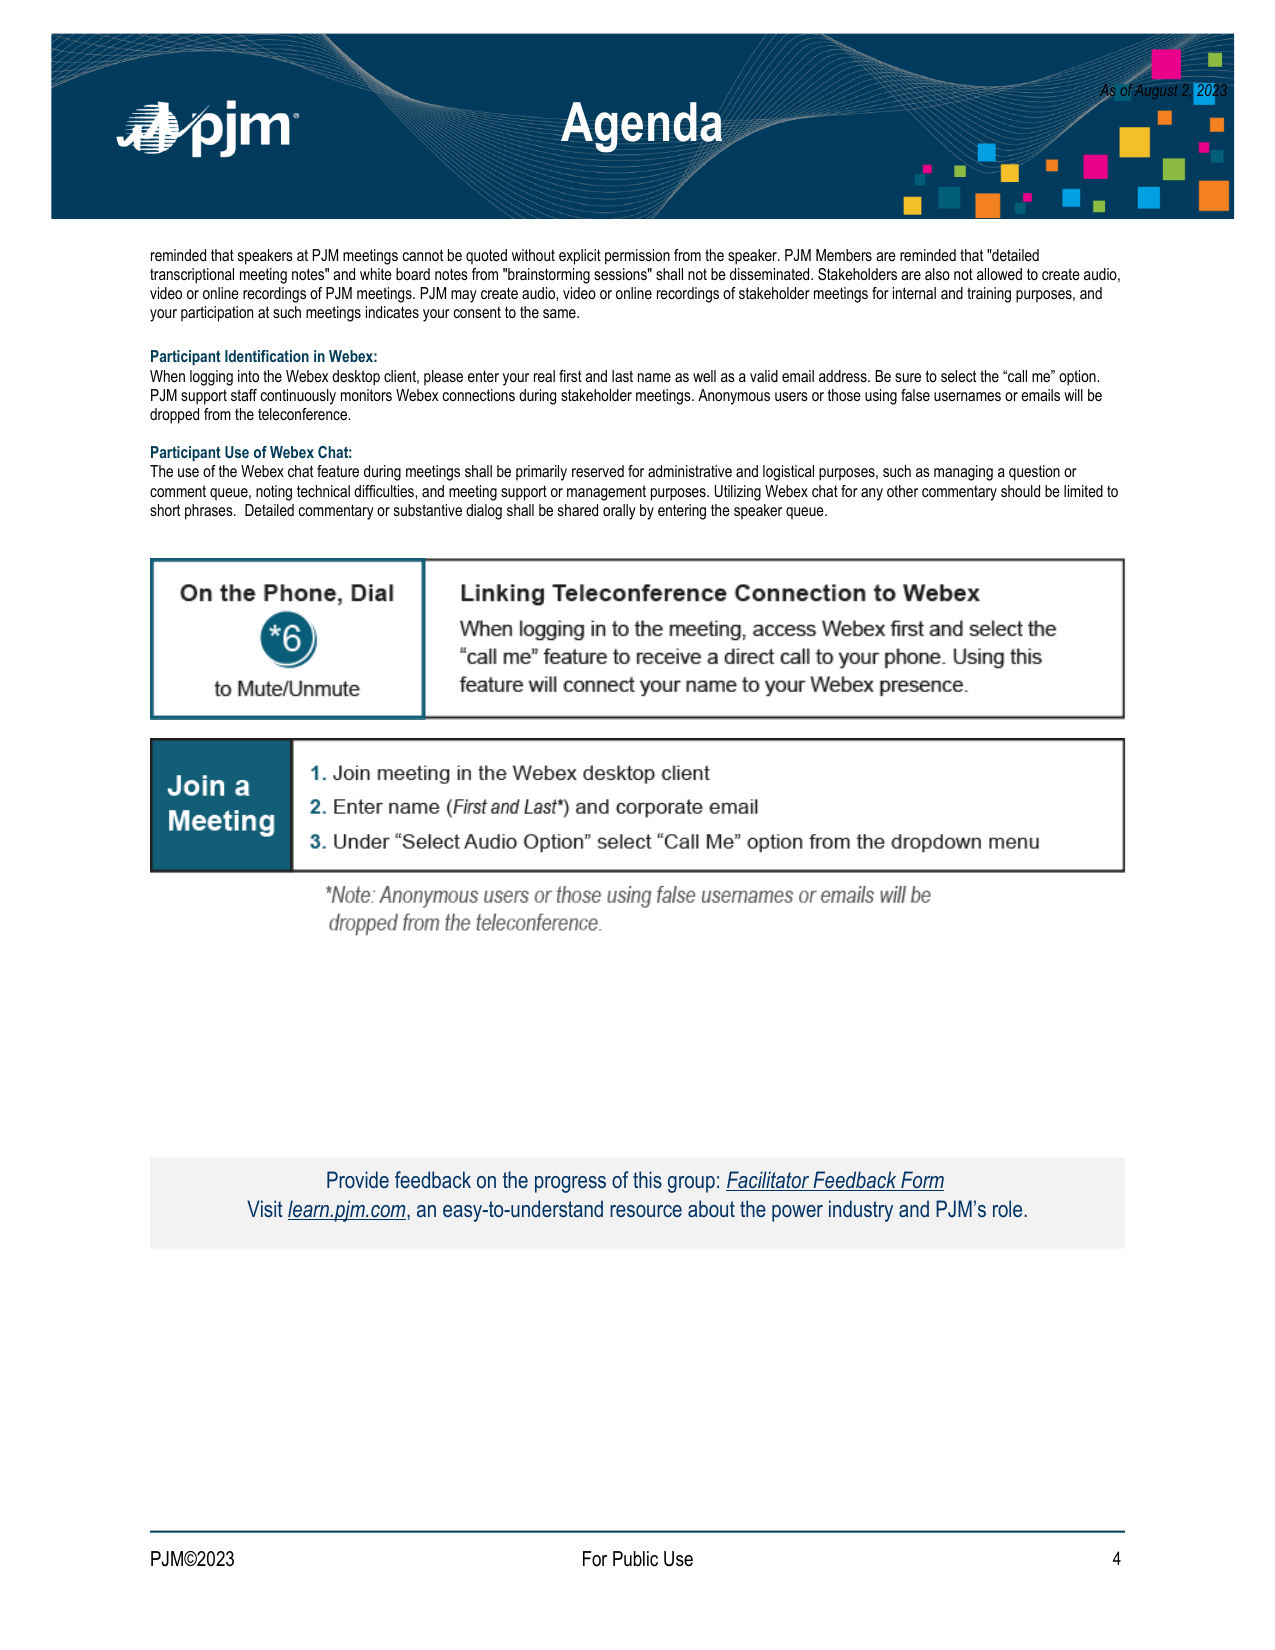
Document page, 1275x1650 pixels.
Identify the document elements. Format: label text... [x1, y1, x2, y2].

subtitle Participant Identification in Webex: [150, 347, 1125, 366]
text PJM support staff continuously monitors Webex connections during stakeholder meetings. Anonymous users or those using false usernames or emails will be dropped from the teleconference. [150, 386, 1125, 424]
picture [150, 738, 1125, 939]
picture [51, 32, 1235, 219]
picture [150, 558, 1125, 720]
text When logging into the Webex desktop client, please enter your real first and last name as well as a valid email address. Be sure to select the “call me” option. [150, 366, 1125, 386]
subtitle Participant Use of Webex Chat: [150, 443, 1125, 462]
text The use of the Webex chat feature during meetings shall be primarily reserved for administrative and logistical purposes, such as managing a question or comment queue, noting technical difficulties, and meeting support or management purposes. Utilizing Webex chat for any other commentary should be limited to short phrases. Detailed commentary or substantive dialog shall be shared orally by entering the speaker queue. [150, 462, 1125, 520]
